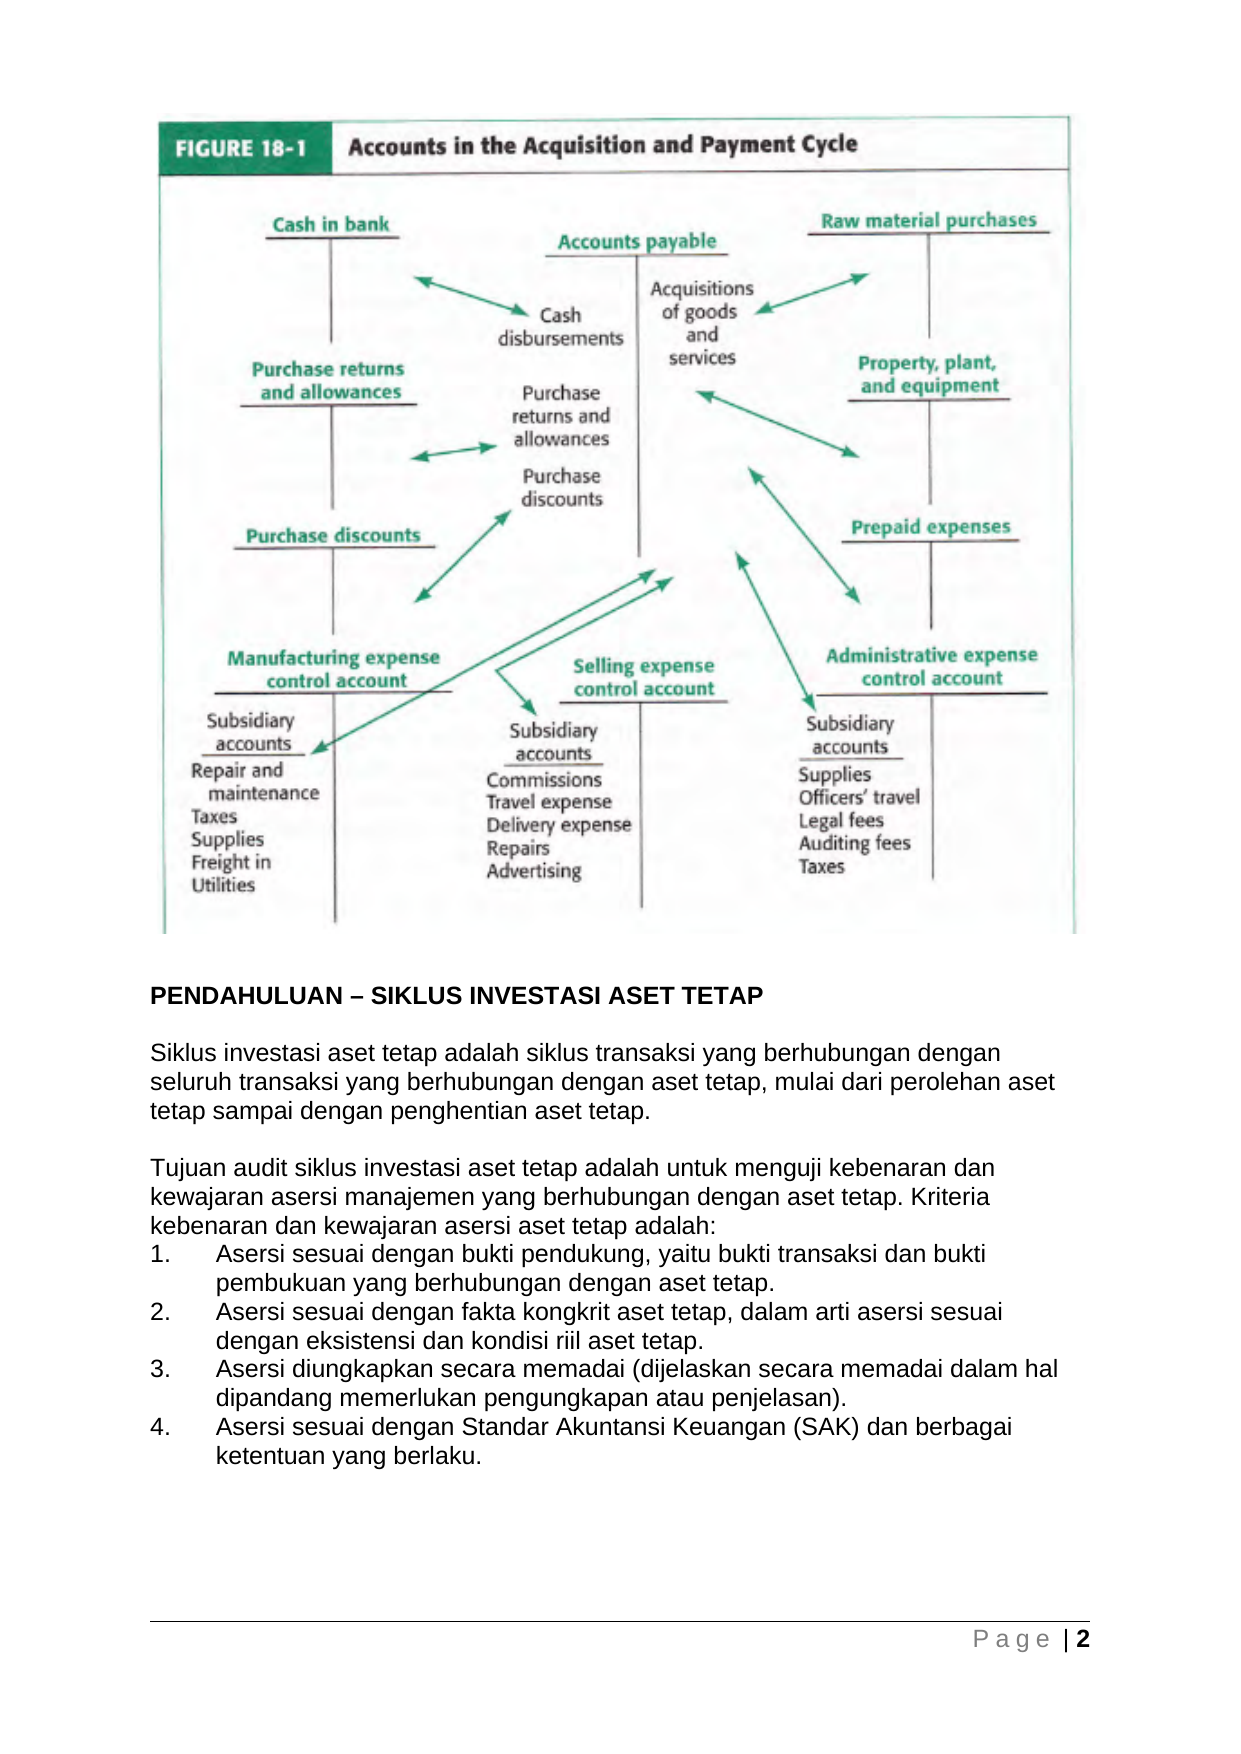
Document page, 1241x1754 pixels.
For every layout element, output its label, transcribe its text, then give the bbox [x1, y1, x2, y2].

list Asersi sesuai dengan fakta kongkrit aset tetap, dalam arti asersi sesuai dengan eksistensi dan kondisi riil aset tetap. [150, 1297, 1090, 1354]
list Asersi diungkapkan secara memadai (dijelaskan secara memadai dalam hal dipandang memerlukan pengungkapan atau penjelasan). [150, 1354, 1090, 1412]
text Tujuan audit siklus investasi aset tetap adalah untuk menguji kebenaran dan kewajaran asersi manajemen yang berhubungan dengan aset tetap. Kriteria kebenaran dan kewajaran asersi aset tetap adalah: [150, 1153, 1090, 1239]
list Asersi sesuai dengan bukti pendukung, yaitu bukti transaksi dan bukti pembukuan yang berhubungan dengan aset tetap. [150, 1239, 1090, 1297]
list Asersi sesuai dengan Standar Akuntansi Keuangan (SAK) dan berbagai ketentuan yang berlaku. [150, 1412, 1090, 1469]
text PENDAHULUAN – SIKLUS INVESTASI ASET TETAP [150, 981, 1090, 1009]
text Siklus investasi aset tetap adalah siklus transaksi yang berhubungan dengan seluruh transaksi yang berhubungan dengan aset tetap, mulai dari perolehan aset tetap sampai dengan penghentian aset tetap. [150, 1038, 1090, 1124]
picture [156, 113, 1087, 934]
